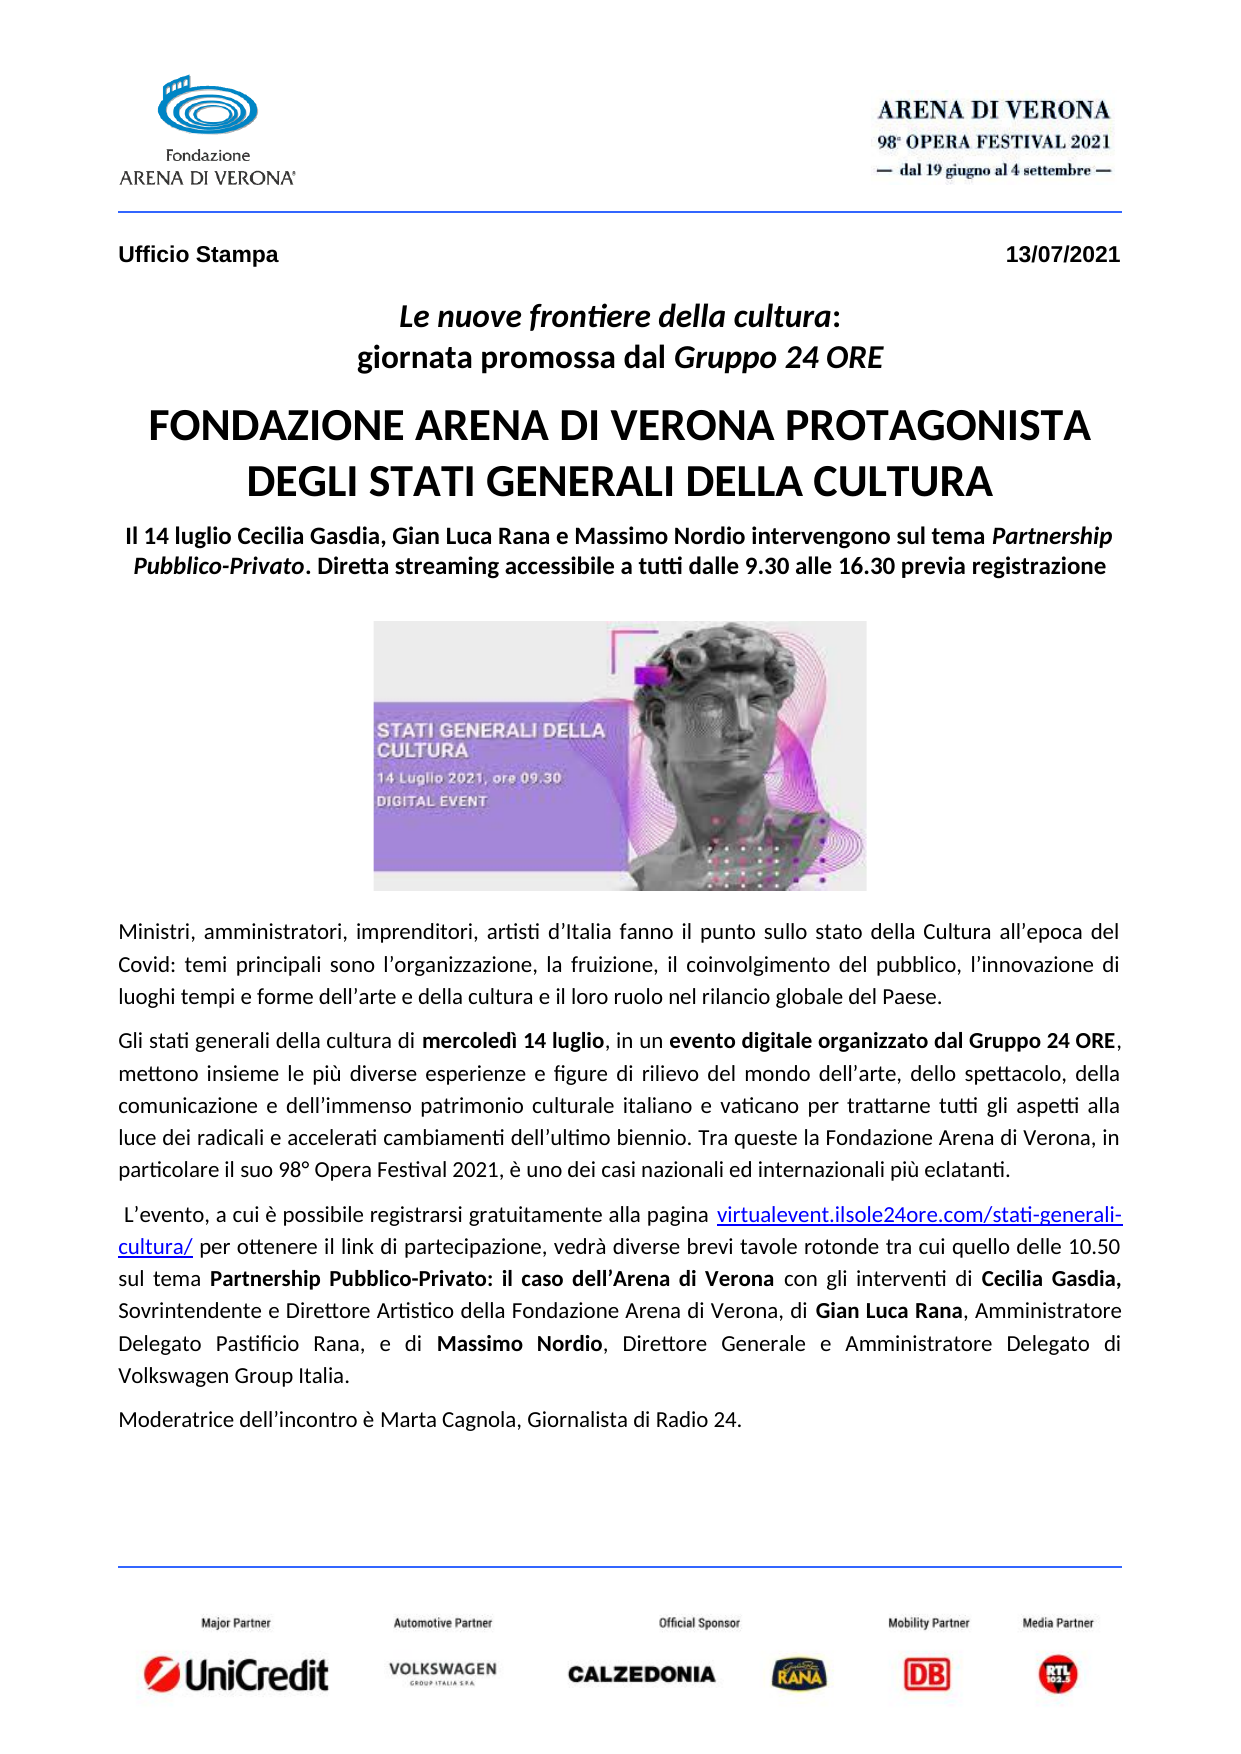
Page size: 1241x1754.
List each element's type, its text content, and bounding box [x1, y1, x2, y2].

text Le nuove frontiere della cultura: [118, 296, 1122, 336]
text Gli stati generali della cultura di mercoledì 14 luglio, in un evento digitale organizzato dal Gruppo 24 ORE, mettono insieme le più diverse esperienze e figure di rilievo del mondo dell’arte, dello spettacolo, della comunicazione e dell’immenso patrimonio culturale italiano e vaticano per trattarne tutti gli aspetti alla luce dei radicali e accelerati cambiamenti dell’ultimo biennio. Tra queste la Fondazione Arena di Verona, in particolare il suo 98° Opera Festival 2021, è uno dei casi nazionali ed internazionali più eclatanti. [118, 1027, 1122, 1183]
text Ufficio Stampa 13/07/2021 [118, 241, 1122, 267]
text Moderatrice dell’incontro è Marta Cagnola, Giornalista di Radio 24. [118, 1406, 1122, 1434]
text Ministri, amministratori, imprenditori, artisti d’Italia fanno il punto sullo stato della Cultura all’epoca del Covid: temi principali sono l’organizzazione, la fruizione, il coinvolgimento del pubblico, l’innovazione di luoghi tempi e forme dell’arte e della cultura e il loro ruolo nel rilancio globale del Paese. [118, 917, 1122, 1010]
picture [118, 1578, 1122, 1741]
text giornata promossa dal Gruppo 24 ORE [118, 336, 1122, 377]
text Il 14 luglio Cecilia Gasdia, Gian Luca Rana e Massimo Nordio intervengono sul tema Partnership Pubblico-Privato. Diretta streaming accessibile a tutti dalle 9.30 alle 16.30 previa registrazione [118, 520, 1122, 581]
text FONDAZIONE ARENA DI VERONA PROTAGONISTA DEGLI STATI GENERALI DELLA CULTURA [118, 396, 1122, 507]
picture [870, 90, 1122, 185]
picture [373, 621, 867, 891]
picture [118, 73, 296, 185]
text L’evento, a cui è possibile registrarsi gratuitamente alla pagina virtualevent.ilsole24ore.com/stati-generali-cultura/ per ottenere il link di partecipazione, vedrà diverse brevi tavole rotonde tra cui quello delle 10.50 sul tema Partnership Pubblico-Privato: il caso dell’Arena di Verona con gli interventi di Cecilia Gasdia, Sovrintendente e Direttore Artistico della Fondazione Arena di Verona, di Gian Luca Rana, Amministratore Delegato Pastificio Rana, e di Massimo Nordio, Direttore Generale e Amministratore Delegato di Volkswagen Group Italia. [118, 1200, 1122, 1389]
